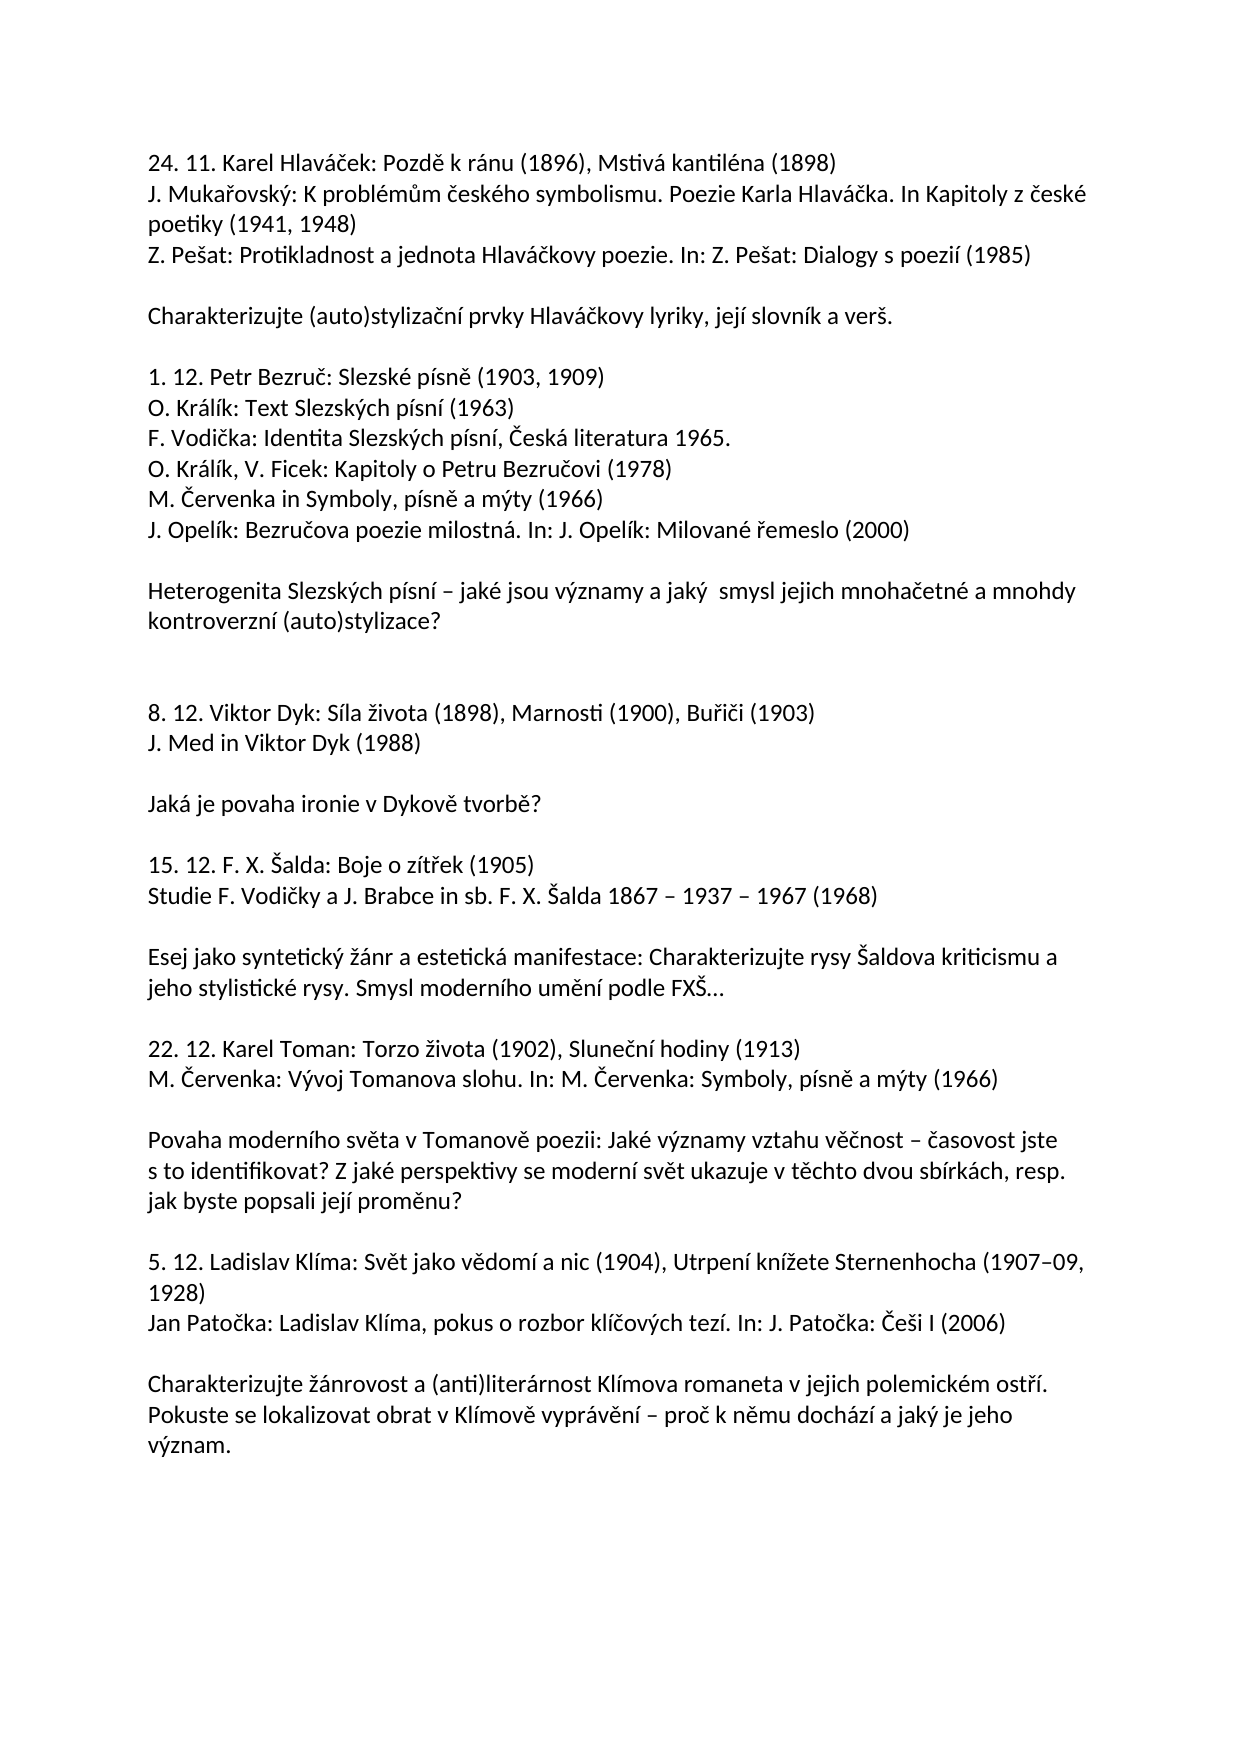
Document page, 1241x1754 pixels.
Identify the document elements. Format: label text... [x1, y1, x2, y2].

text F. Vodička: Identita Slezských písní, Česká literatura 1965. [148, 422, 1093, 453]
text M. Červenka in Symboly, písně a mýty (1966) [148, 483, 1093, 514]
text Studie F. Vodičky a J. Brabce in sb. F. X. Šalda 1867 – 1937 – 1967 (1968) [148, 880, 1093, 911]
text Z. Pešat: Protikladnost a jednota Hlaváčkovy poezie. In: Z. Pešat: Dialogy s poezií (1985) [148, 239, 1093, 270]
text Charakterizujte (auto)stylizační prvky Hlaváčkovy lyriky, její slovník a verš. [148, 300, 1093, 331]
text Jaká je povaha ironie v Dykově tvorbě? [148, 788, 1093, 819]
text J. Opelík: Bezručova poezie milostná. In: J. Opelík: Milované řemeslo (2000) [148, 514, 1093, 544]
text J. Med in Viktor Dyk (1988) [148, 727, 1093, 758]
text Heterogenita Slezských písní – jaké jsou významy a jaký smysl jejich mnohačetné a mnohdy kontroverzní (auto)stylizace? [148, 575, 1093, 636]
text O. Králík, V. Ficek: Kapitoly o Petru Bezručovi (1978) [148, 453, 1093, 483]
text Charakterizujte žánrovost a (anti)literárnost Klímova romaneta v jejich polemickém ostří. Pokuste se lokalizovat obrat v Klímově vyprávění – proč k němu dochází a jaký je jeho význam. [148, 1368, 1093, 1460]
text Povaha moderního světa v Tomanově poezii: Jaké významy vztahu věčnost – časovost jste s to identifikovat? Z jaké perspektivy se moderní svět ukazuje v těchto dvou sbírkách, resp. jak byste popsali její proměnu? [148, 1124, 1093, 1216]
text Esej jako syntetický žánr a estetická manifestace: Charakterizujte rysy Šaldova kriticismu a jeho stylistické rysy. Smysl moderního umění podle FXŠ… [148, 941, 1093, 1002]
text 24. 11. Karel Hlaváček: Pozdě k ránu (1896), Mstivá kantiléna (1898) [148, 148, 1093, 178]
text 22. 12. Karel Toman: Torzo života (1902), Sluneční hodiny (1913) [148, 1033, 1093, 1063]
text 5. 12. Ladislav Klíma: Svět jako vědomí a nic (1904), Utrpení knížete Sternenhocha (1907–09, 1928) [148, 1246, 1093, 1307]
text 15. 12. F. X. Šalda: Boje o zítřek (1905) [148, 849, 1093, 880]
text M. Červenka: Vývoj Tomanova slohu. In: M. Červenka: Symboly, písně a mýty (1966) [148, 1063, 1093, 1094]
text J. Mukařovský: K problémům českého symbolismu. Poezie Karla Hlaváčka. In Kapitoly z české poetiky (1941, 1948) [148, 178, 1093, 239]
text Jan Patočka: Ladislav Klíma, pokus o rozbor klíčových tezí. In: J. Patočka: Češi I (2006) [148, 1307, 1093, 1338]
text 1. 12. Petr Bezruč: Slezské písně (1903, 1909) [148, 361, 1093, 392]
text 8. 12. Viktor Dyk: Síla života (1898), Marnosti (1900), Buřiči (1903) [148, 697, 1093, 727]
text O. Králík: Text Slezských písní (1963) [148, 392, 1093, 422]
